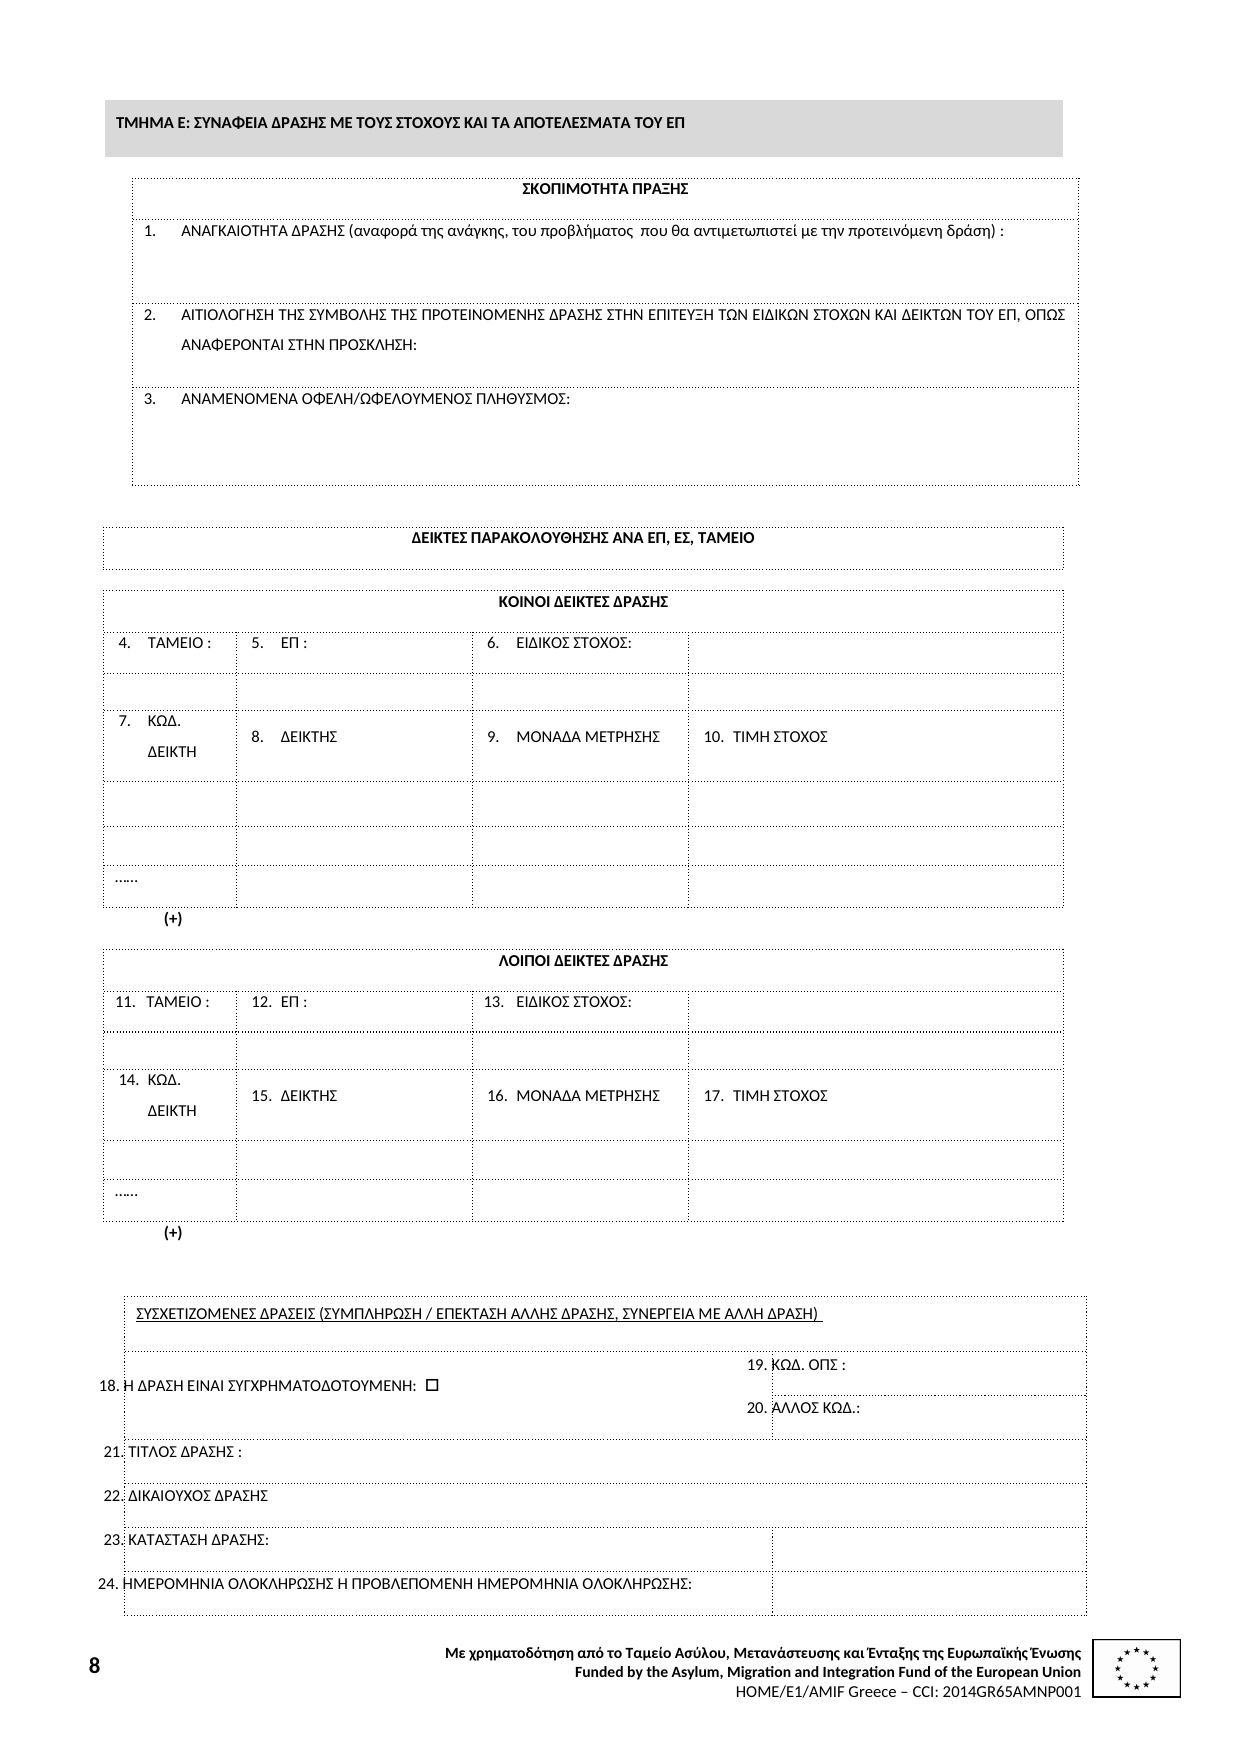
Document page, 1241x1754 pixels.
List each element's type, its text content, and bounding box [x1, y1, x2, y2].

table_cell ΜΟΝΑΔΑ ΜΕΤΡΗΣΗΣ [472, 710, 688, 781]
table_header ΣΚΟΠΙΜΟΤΗΤΑ ΠΡΑΞΗΣ [132, 178, 1078, 219]
table_cell ΔΕΙΚΤΗΣ [236, 710, 472, 781]
table_cell [104, 673, 236, 709]
table_cell ΔΕΙΚΤΗΣ [236, 1069, 472, 1140]
table_cell [689, 865, 1063, 907]
table_cell [689, 673, 1063, 709]
text (+) [89, 908, 1122, 928]
table_cell ΕΠ : [236, 991, 472, 1031]
table_cell ΤΑΜΕΙΟ : [104, 991, 236, 1031]
table_cell [689, 1031, 1063, 1068]
table_cell [773, 1571, 1086, 1615]
table_cell [236, 1179, 472, 1221]
table_cell [236, 781, 472, 826]
table_cell ΕΠ : [236, 632, 472, 672]
table_cell [472, 826, 688, 865]
table_cell [472, 865, 688, 907]
table_header ΣΥΣΧΕΤΙΖΟΜΕΝΕΣ ΔΡΑΣΕΙΣ (ΣΥΜΠΛΗΡΩΣΗ / ΕΠΕΚΤΑΣΗ ΑΛΛΗΣ ΔΡΑΣΗΣ, ΣΥΝΕΡΓΕΙΑ ΜΕ ΑΛΛΗ ΔΡΑΣΗ) [125, 1296, 1086, 1351]
table_cell [472, 1031, 688, 1068]
table_header ΚΟΙΝΟΙ ΔΕΙΚΤΕΣ ΔΡΑΣΗΣ [104, 590, 1063, 632]
table_cell ΑΙΤΙΟΛΟΓΗΣΗ ΤΗΣ ΣΥΜΒΟΛΗΣ ΤΗΣ ΠΡΟΤΕΙΝΟΜΕΝΗΣ ΔΡΑΣΗΣ ΣΤΗΝ ΕΠΙΤΕΥΞΗ ΤΩΝ ΕΙΔΙΚΩΝ ΣΤΟΧΩΝ ΚΑΙ ΔΕΙΚΤΩΝ ΤΟΥ ΕΠ, ΟΠΩΣ ΑΝΑΦΕΡΟΝΤΑΙ ΣΤΗΝ ΠΡΟΣΚΛΗΣΗ: [132, 303, 1078, 387]
table_cell 21. ΤΙΤΛΟΣ ΔΡΑΣΗΣ : [125, 1439, 1086, 1483]
table_cell [689, 826, 1063, 865]
table_header ΔΕΙΚΤΕΣ ΠΑΡΑΚΟΛΟΥΘΗΣΗΣ ΑΝΑ ΕΠ, ΕΣ, ΤΑΜΕΙΟ [104, 527, 1063, 568]
table_cell ΜΟΝΑΔΑ ΜΕΤΡΗΣΗΣ [472, 1069, 688, 1140]
table_cell [236, 826, 472, 865]
table_cell 20. ΑΛΛΟΣ ΚΩΔ.: [773, 1395, 1086, 1439]
table_cell [689, 632, 1063, 672]
table_cell 19. ΚΩΔ. ΟΠΣ : [773, 1351, 1086, 1395]
table_header τμημα Ε: ΣΥΝΑΦΕΙΑ ΔΡΑΣΗΣ ΜΕ τους ΣΤΟΧΟΥς και τα αποτελεσματα ΤΟΥ ΕΠ [105, 100, 1063, 157]
table_cell [236, 1140, 472, 1179]
table_cell [472, 1179, 688, 1221]
table_cell [689, 991, 1063, 1031]
table_cell [472, 673, 688, 709]
table_cell …… [104, 865, 236, 907]
table_cell [236, 673, 472, 709]
table_cell ΚΩΔ. ΔΕΙΚΤΗ [104, 710, 236, 781]
table_cell [236, 1031, 472, 1068]
table_cell 23. ΚΑΤΑΣΤΑΣΗ ΔΡΑΣΗΣ: [125, 1527, 772, 1571]
table_cell [104, 781, 236, 826]
table_cell ΑΝΑΜΕΝΟΜΕΝΑ ΟΦΕΛΗ/ΩΦΕΛΟΥΜΕΝΟΣ ΠΛΗΘΥΣΜΟΣ: [132, 387, 1078, 485]
table_cell …… [104, 1179, 236, 1221]
table_cell ΤΑΜΕΙΟ : [104, 632, 236, 672]
table_header ΛΟΙΠΟΙ ΔΕΙΚΤΕΣ ΔΡΑΣΗΣ [104, 949, 1063, 991]
table_cell [773, 1527, 1086, 1571]
table_cell 24. ΗΜΕΡΟΜΗΝΙΑ ΟΛΟΚΛΗΡΩΣΗΣ Ή ΠΡΟΒΛΕΠΟΜΕΝΗ ΗΜΕΡΟΜΗΝΙΑ ΟΛΟΚΛΗΡΩΣΗΣ: [125, 1571, 772, 1615]
table_cell ΕΙΔΙΚΟΣ ΣΤΟΧΟΣ: [472, 632, 688, 672]
table_cell ΤΙΜΗ ΣΤΟΧΟΣ [689, 710, 1063, 781]
table_cell [689, 1179, 1063, 1221]
table_cell [689, 781, 1063, 826]
table_cell [472, 781, 688, 826]
table_cell [472, 1140, 688, 1179]
table_cell ΚΩΔ. ΔΕΙΚΤΗ [104, 1069, 236, 1140]
table_cell ΤΙΜΗ ΣΤΟΧΟΣ [689, 1069, 1063, 1140]
table_cell [689, 1140, 1063, 1179]
table_cell ΕΙΔΙΚΟΣ ΣΤΟΧΟΣ: [472, 991, 688, 1031]
table_cell ΑΝΑΓΚΑΙΟΤΗΤΑ ΔΡΑΣΗΣ (αναφορά της ανάγκης, του προβλήματος που θα αντιμετωπιστεί με την προτεινόμενη δράση) : [132, 219, 1078, 303]
table_cell [104, 1140, 236, 1179]
table_cell [104, 1031, 236, 1068]
table_cell 18. Η ΔΡΑΣΗ ΕΙΝΑΙ ΣΥΓΧΡΗΜΑΤΟΔΟΤΟΥΜΕΝΗ: [125, 1351, 772, 1439]
text (+) [89, 1222, 1122, 1243]
table_cell 22. ΔΙΚΑΙΟΥΧΟΣ ΔΡΑΣΗΣ [125, 1483, 1086, 1527]
table_cell [104, 826, 236, 865]
table_cell [236, 865, 472, 907]
picture [1094, 1640, 1180, 1696]
